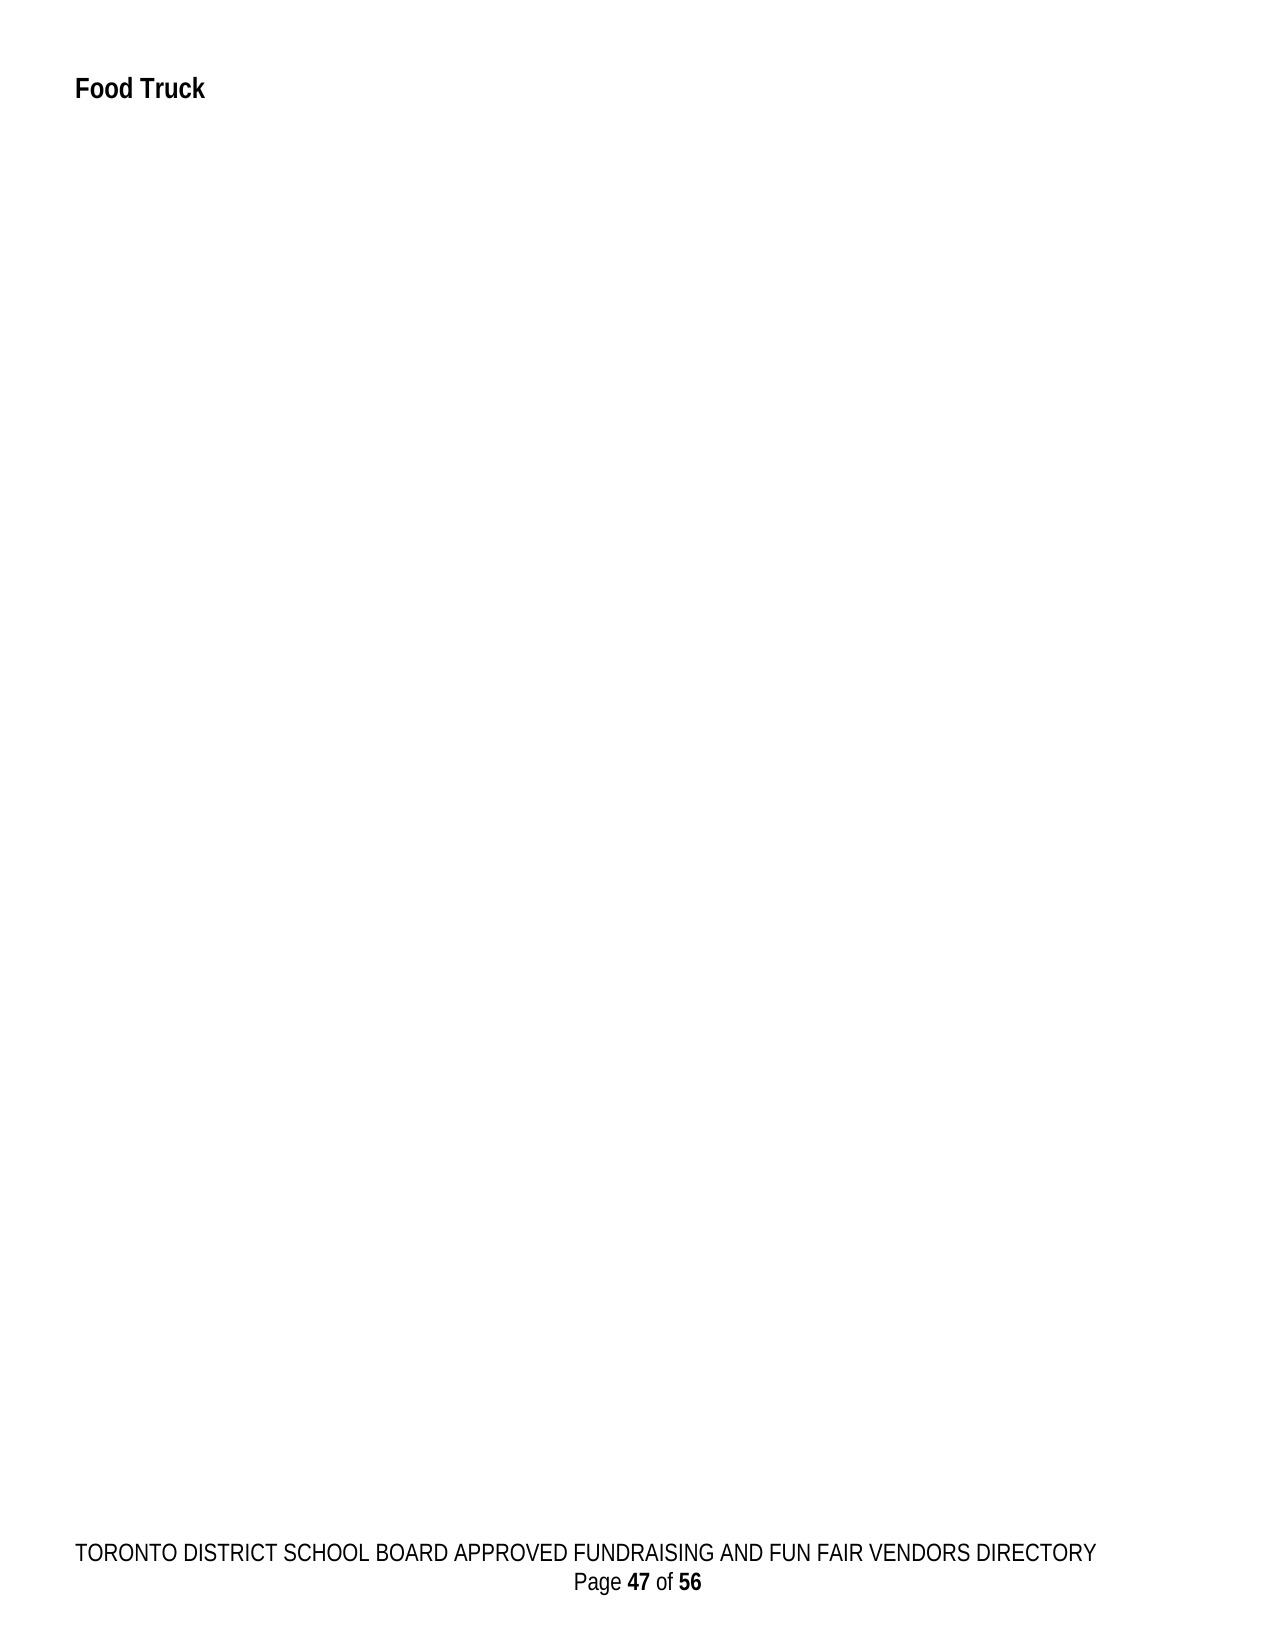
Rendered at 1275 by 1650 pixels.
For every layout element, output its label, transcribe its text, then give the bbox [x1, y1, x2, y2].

subtitle Food Truck [75, 71, 1200, 104]
